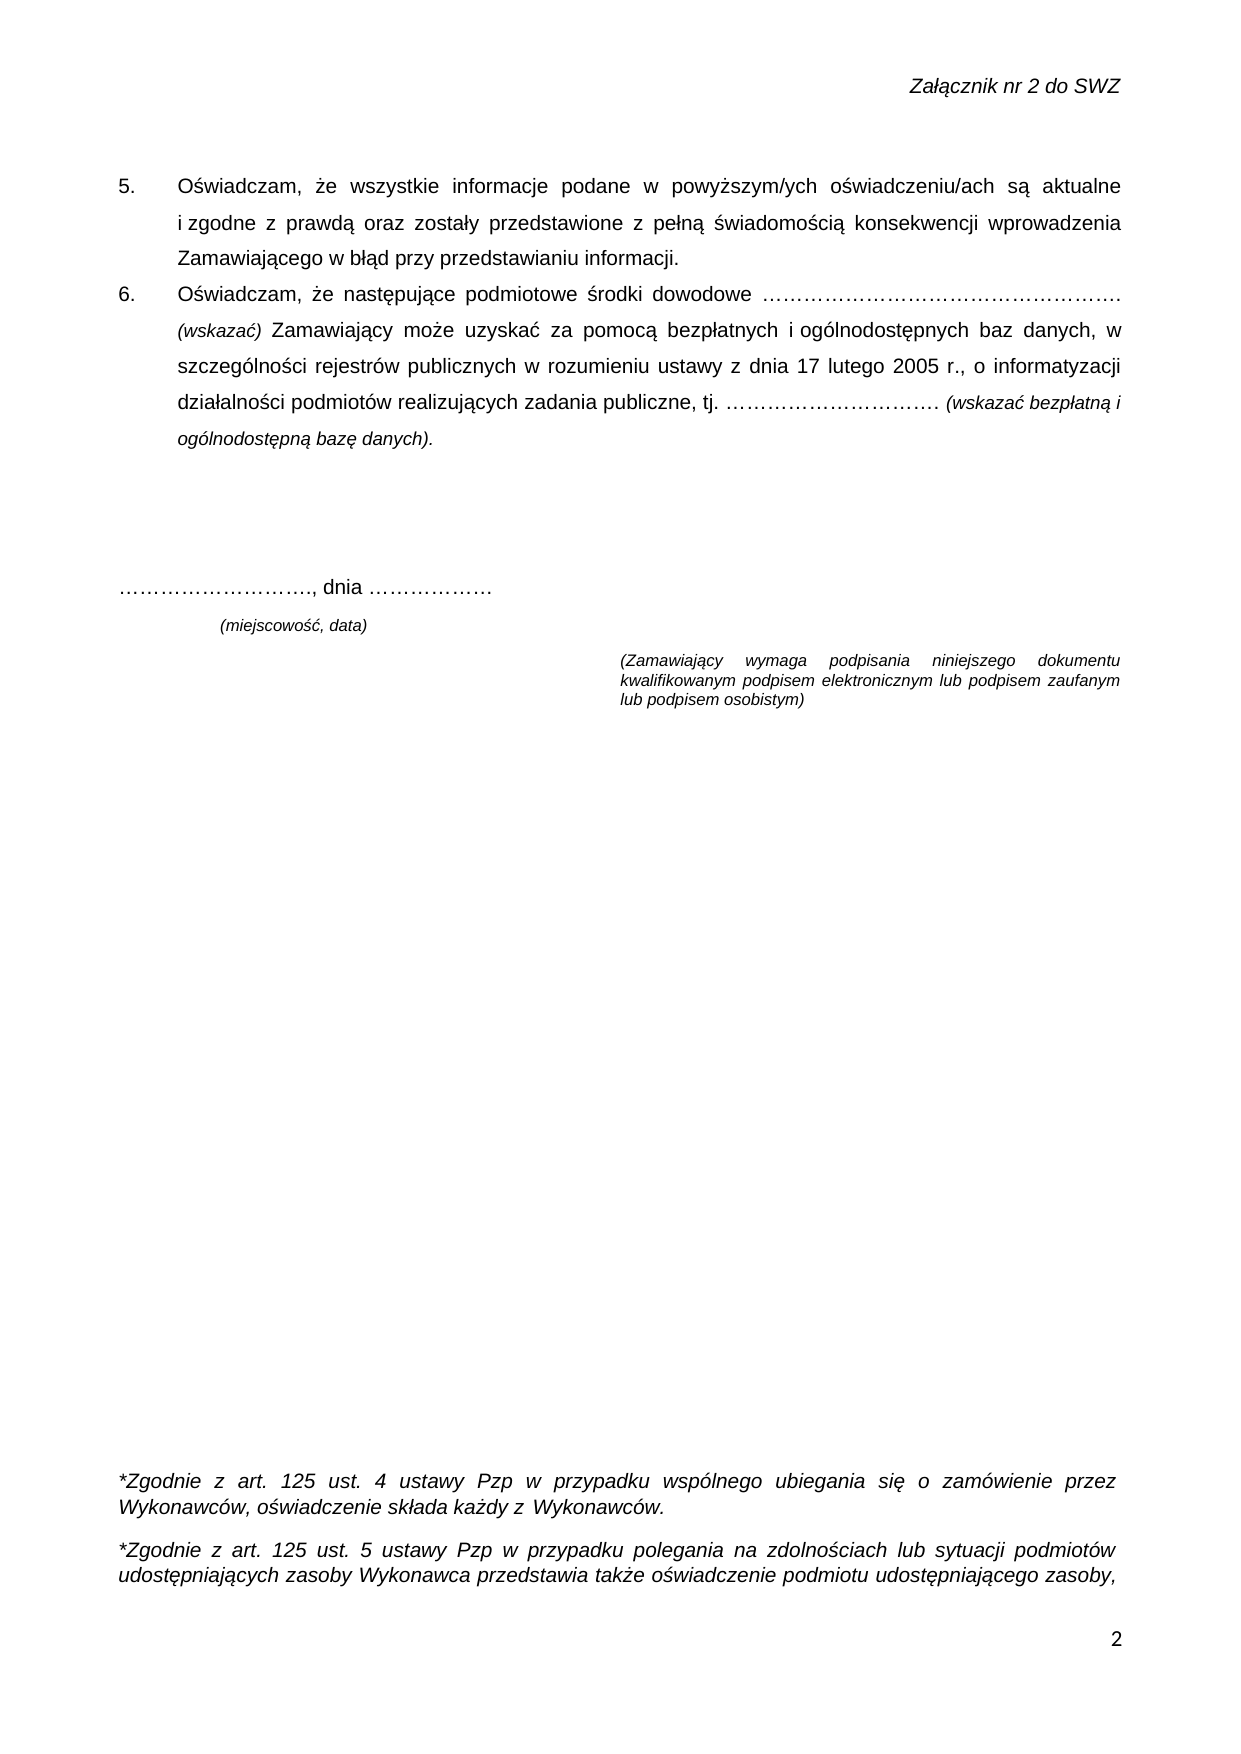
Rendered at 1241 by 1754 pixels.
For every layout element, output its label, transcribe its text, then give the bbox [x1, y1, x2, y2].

text ………………………., dnia ……………… [118, 575, 1122, 599]
list Oświadczam, że następujące podmiotowe środki dowodowe …………………………………………….(wskazać) Zamawiający może uzyskać za pomocą bezpłatnych i ogólnodostępnych baz danych, w szczególności rejestrów publicznych w rozumieniu ustawy z dnia 17 lutego 2005 r., o informatyzacji działalności podmiotów realizujących zadania publiczne, tj. …………………………. (wskazać bezpłatną i ogólnodostępną bazę danych). [118, 282, 1122, 450]
text *Zgodnie z art. 125 ust. 4 ustawy Pzp w przypadku wspólnego ubiegania się o zamówienie przez Wykonawców, oświadczenie składa każdy z Wykonawców. [118, 1469, 1120, 1519]
list Oświadczam, że wszystkie informacje podane w powyższym/ych oświadczeniu/ach są aktualne i zgodne z prawdą oraz zostały przedstawione z pełną świadomością konsekwencji wprowadzenia Zamawiającego w błąd przy przedstawianiu informacji. [118, 174, 1122, 270]
text (Zamawiający wymaga podpisania niniejszego dokumentu kwalifikowanym podpisem elektronicznym lub podpisem zaufanym lub podpisem osobistym) [620, 651, 1122, 709]
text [118, 1537, 1120, 1587]
text (miejscowość, data) [118, 615, 1122, 634]
